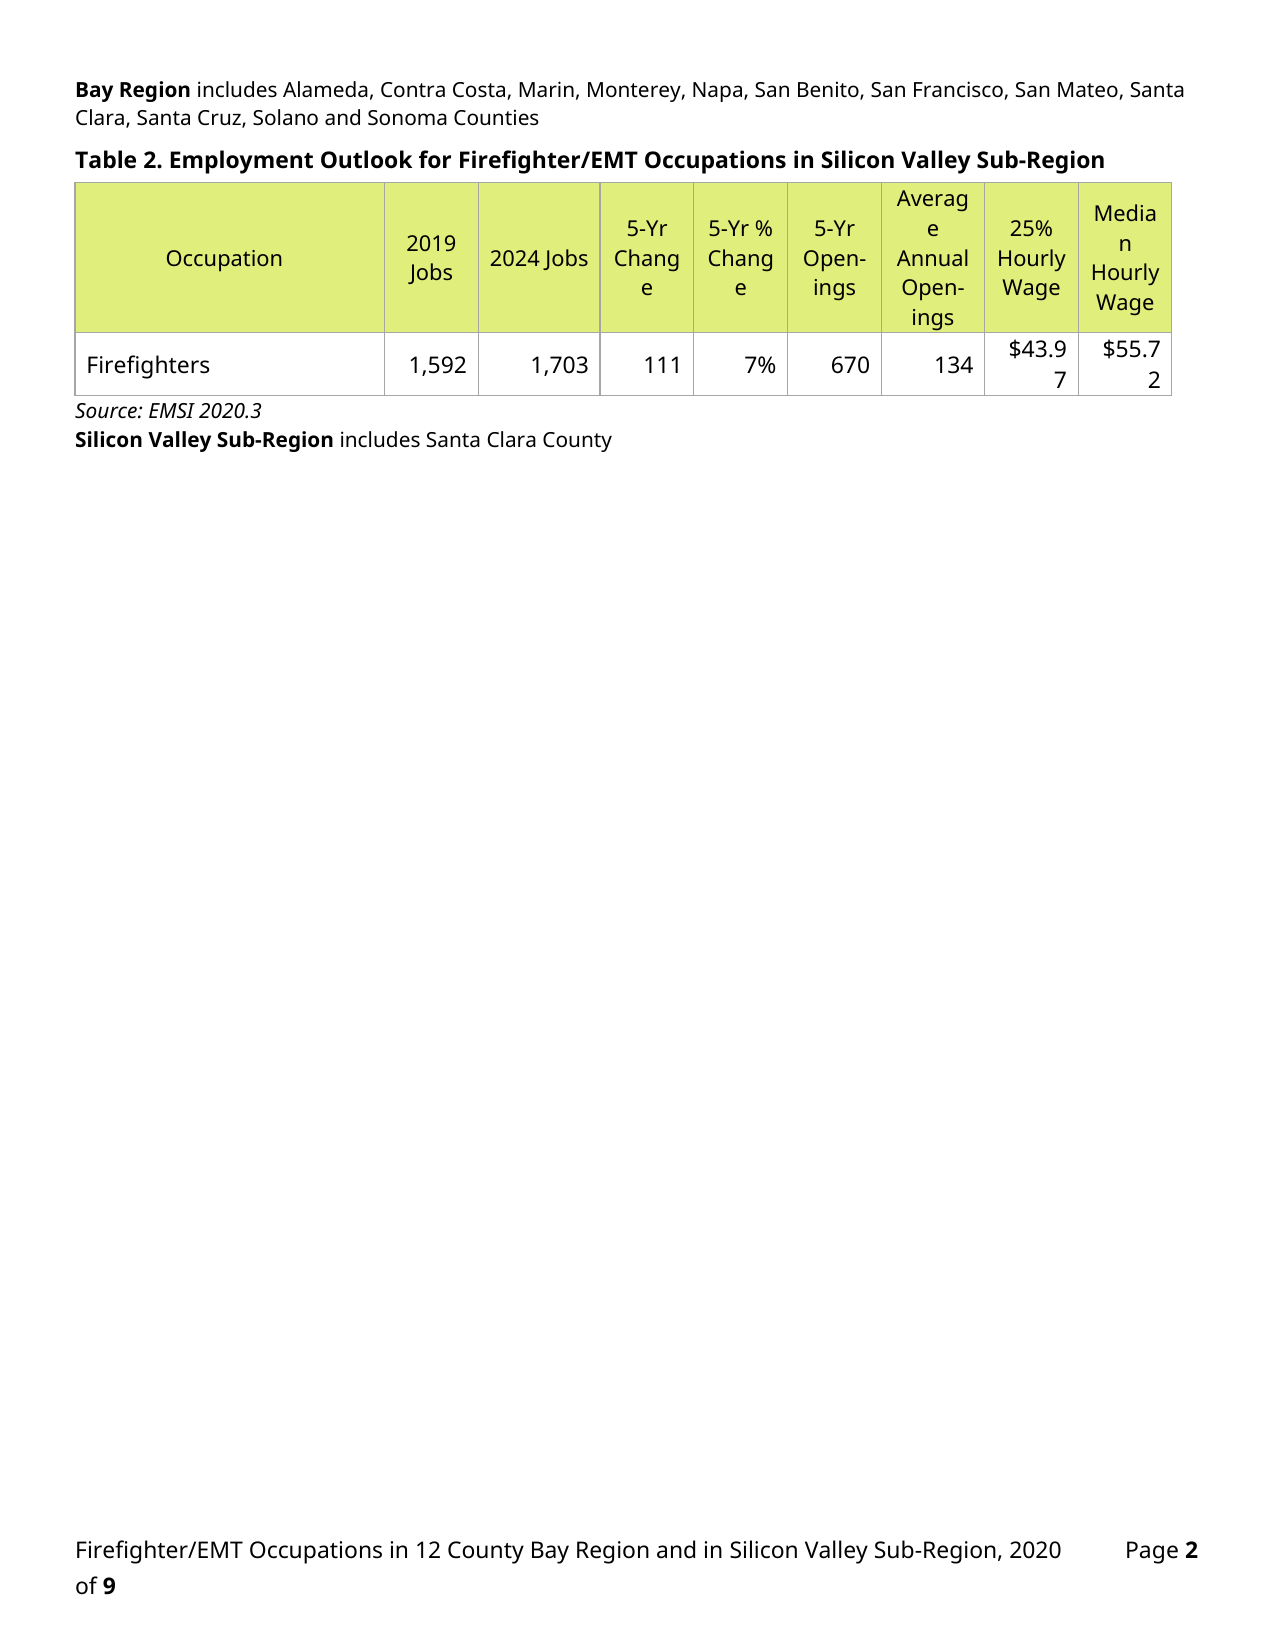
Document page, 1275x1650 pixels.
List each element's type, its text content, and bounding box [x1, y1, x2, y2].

table_header 5-Yr Change [601, 183, 693, 332]
table_cell 134 [882, 333, 984, 395]
table_header 25% Hourly Wage [985, 183, 1078, 332]
text Source: EMSI 2020.3 [75, 396, 1200, 425]
table_cell 111 [601, 333, 693, 395]
table_header 5-Yr % Change [694, 183, 787, 332]
table_header Average Annual Open-ings [882, 183, 984, 332]
text Silicon Valley Sub-Region includes Santa Clara County [75, 425, 1200, 453]
text Table 2. Employment Outlook for Firefighter/EMT Occupations in Silicon Valley Sub-Region [75, 144, 1200, 176]
table_header 2024 Jobs [479, 183, 599, 332]
table_cell 1,592 [385, 333, 478, 395]
table_header 5-Yr Open-ings [788, 183, 881, 332]
table_header Median Hourly Wage [1079, 183, 1171, 332]
table_cell 670 [788, 333, 881, 395]
table_cell 7% [694, 333, 787, 395]
table_cell Firefighters [76, 333, 384, 395]
text Bay Region includes Alameda, Contra Costa, Marin, Monterey, Napa, San Benito, San Francisco, San Mateo, Santa Clara, Santa Cruz, Solano and Sonoma Counties [75, 75, 1200, 132]
table_header 2019 Jobs [385, 183, 478, 332]
table_cell $43.97 [985, 333, 1078, 395]
table_header Occupation [76, 183, 384, 332]
table_cell $55.72 [1079, 333, 1171, 395]
table_cell 1,703 [479, 333, 599, 395]
